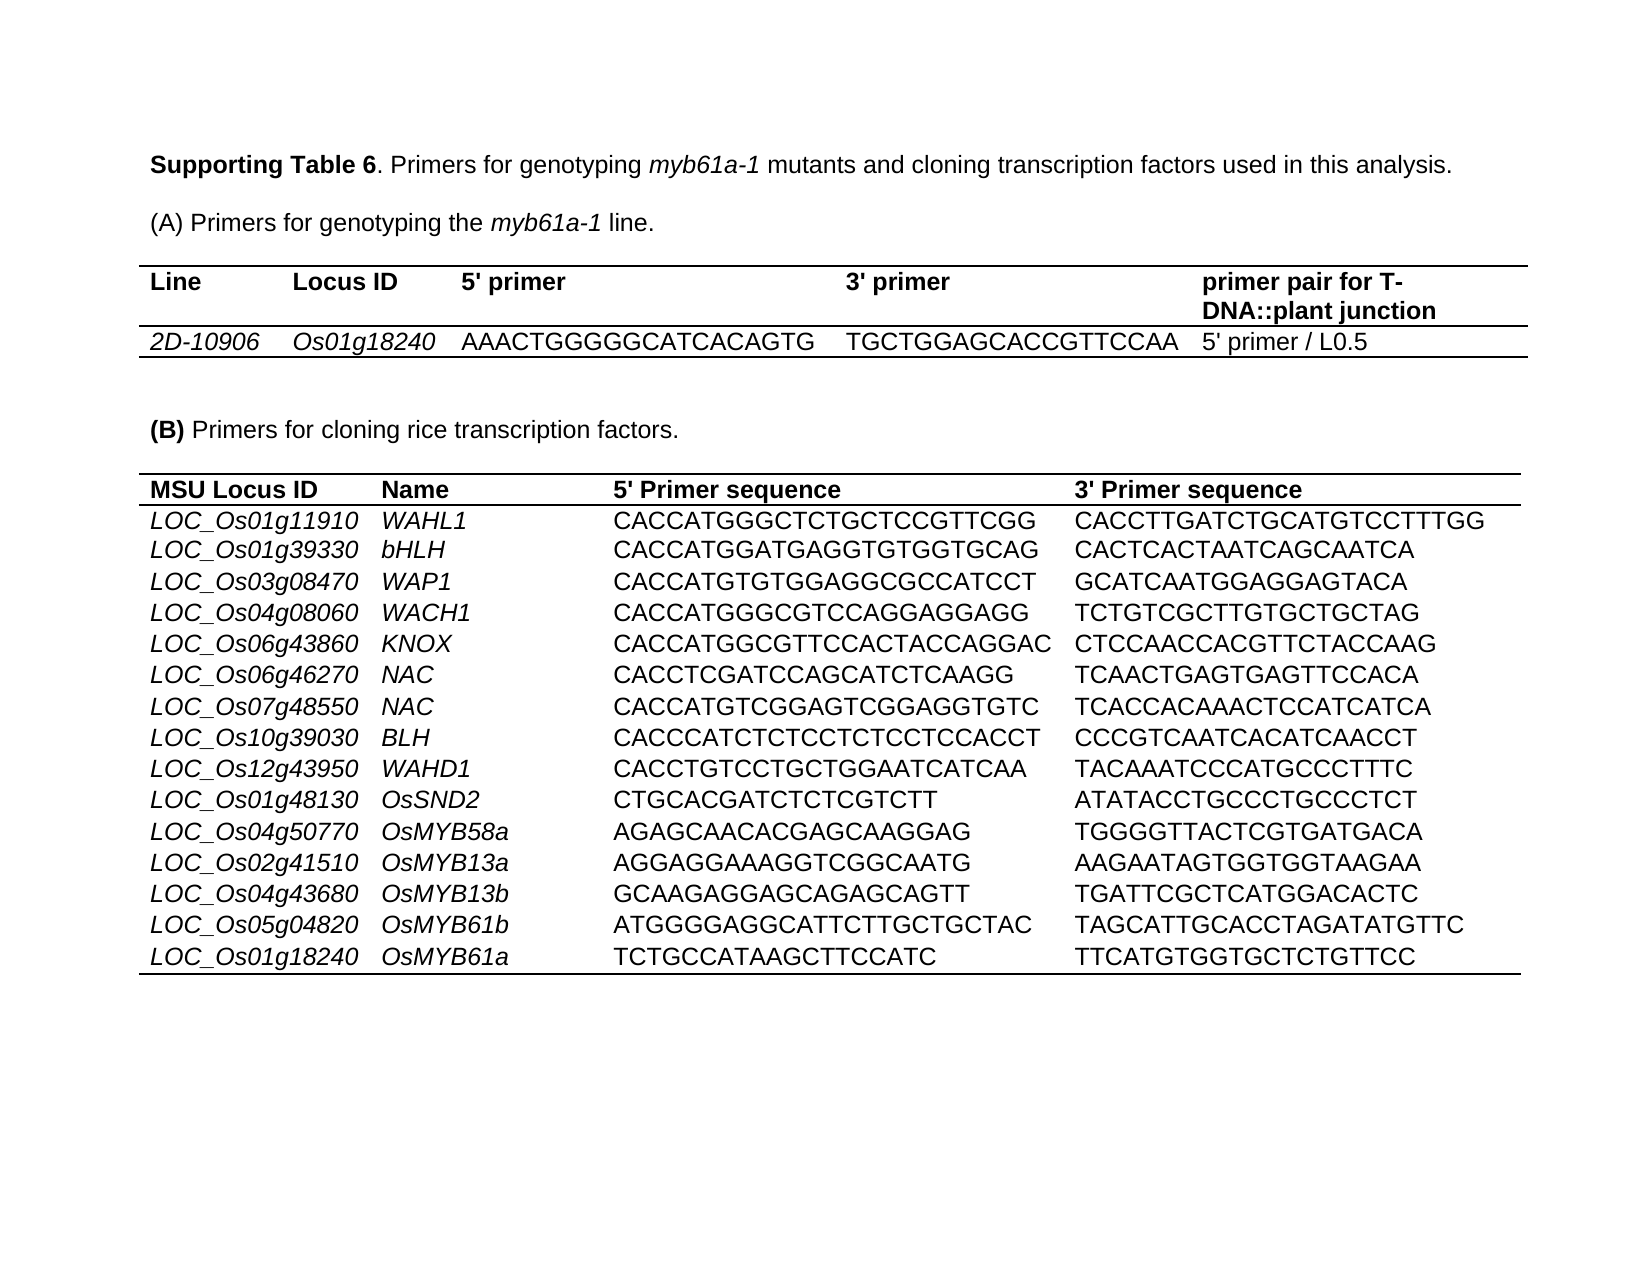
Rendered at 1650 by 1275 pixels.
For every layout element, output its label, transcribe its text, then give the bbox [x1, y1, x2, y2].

table_cell AAGAATAGTGGTGGTAAGAA [1063, 848, 1521, 879]
table_cell CTGCACGATCTCTCGTCTT [602, 785, 1063, 817]
table_cell GCAAGAGGAGCAGAGCAGTT [602, 879, 1063, 910]
table_cell OsMYB61a [370, 942, 602, 973]
table_cell LOC_Os07g48550 [139, 692, 370, 723]
table_cell LOC_Os12g43950 [139, 754, 370, 785]
table_cell CACCATGGGCTCTGCTCCGTTCGG [602, 506, 1063, 535]
table_cell CACCATGGGCGTCCAGGAGGAGG [602, 598, 1063, 629]
table_cell LOC_Os02g41510 [139, 848, 370, 879]
table_cell TTCATGTGGTGCTCTGTTCC [1063, 942, 1521, 973]
table_cell CACCATGGCGTTCCACTACCAGGAC [602, 629, 1063, 660]
table_cell LOC_Os01g39330 [139, 535, 370, 567]
table_cell CACCATGTGTGGAGGCGCCATCCT [602, 567, 1063, 598]
table_cell LOC_Os01g18240 [139, 942, 370, 973]
table_cell LOC_Os01g11910 [139, 506, 370, 535]
table_cell AGAGCAACACGAGCAAGGAG [602, 817, 1063, 848]
table_cell CACCTGTCCTGCTGGAATCATCAA [602, 754, 1063, 785]
table_header primer pair for T-DNA::plant junction [1191, 267, 1528, 324]
table_cell OsMYB58a [370, 817, 602, 848]
table_cell AGGAGGAAAGGTCGGCAATG [602, 848, 1063, 879]
table_cell LOC_Os10g39030 [139, 723, 370, 754]
table_cell LOC_Os01g48130 [139, 785, 370, 817]
table_cell ATATACCTGCCCTGCCCTCT [1063, 785, 1521, 817]
table_cell CACCCATCTCTCCTCTCCTCCACCT [602, 723, 1063, 754]
table_cell LOC_Os04g50770 [139, 817, 370, 848]
table_cell TGCTGGAGCACCGTTCCAA [834, 327, 1191, 356]
table_cell TCAACTGAGTGAGTTCCACA [1063, 660, 1521, 692]
table_cell LOC_Os03g08470 [139, 567, 370, 598]
table_cell bHLH [370, 535, 602, 567]
table_header MSU Locus ID [139, 475, 370, 504]
table_header Locus ID [281, 267, 450, 324]
table_cell TCTGTCGCTTGTGCTGCTAG [1063, 598, 1521, 629]
table_cell BLH [370, 723, 602, 754]
table_cell LOC_Os05g04820 [139, 910, 370, 942]
table_cell TACAAATCCCATGCCCTTTC [1063, 754, 1521, 785]
table_cell CACCATGTCGGAGTCGGAGGTGTC [602, 692, 1063, 723]
table_cell CACTCACTAATCAGCAATCA [1063, 535, 1521, 567]
table_cell TCACCACAAACTCCATCATCA [1063, 692, 1521, 723]
table_cell WACH1 [370, 598, 602, 629]
table_cell CTCCAACCACGTTCTACCAAG [1063, 629, 1521, 660]
table_cell LOC_Os06g46270 [139, 660, 370, 692]
table_cell CACCATGGATGAGGTGTGGTGCAG [602, 535, 1063, 567]
table_header Line [139, 267, 281, 324]
text (A) Primers for genotyping the myb61a-1 line. [150, 207, 1500, 236]
table_cell NAC [370, 692, 602, 723]
table_cell 2D-10906 [139, 327, 281, 356]
table_cell TGATTCGCTCATGGACACTC [1063, 879, 1521, 910]
table_cell ATGGGGAGGCATTCTTGCTGCTAC [602, 910, 1063, 942]
table_cell OsMYB61b [370, 910, 602, 942]
table_cell CACCTTGATCTGCATGTCCTTTGG [1063, 506, 1521, 535]
table_cell CACCTCGATCCAGCATCTCAAGG [602, 660, 1063, 692]
table_cell WAHL1 [370, 506, 602, 535]
table_cell OsMYB13a [370, 848, 602, 879]
table_cell WAHD1 [370, 754, 602, 785]
table_header 5' primer [450, 267, 834, 324]
table_cell Os01g18240 [281, 327, 450, 356]
table_header Name [370, 475, 602, 504]
table_cell LOC_Os04g43680 [139, 879, 370, 910]
table_cell WAP1 [370, 567, 602, 598]
table_cell OsSND2 [370, 785, 602, 817]
table_cell LOC_Os04g08060 [139, 598, 370, 629]
table_cell KNOX [370, 629, 602, 660]
table_cell CCCGTCAATCACATCAACCT [1063, 723, 1521, 754]
table_header 5' Primer sequence [602, 475, 1063, 504]
table_cell GCATCAATGGAGGAGTACA [1063, 567, 1521, 598]
table_cell TAGCATTGCACCTAGATATGTTC [1063, 910, 1521, 942]
table_cell 5' primer / L0.5 [1191, 327, 1528, 356]
text Supporting Table 6. Primers for genotyping myb61a-1 mutants and cloning transcription factors used in this analysis. [150, 150, 1500, 179]
table_cell TCTGCCATAAGCTTCCATC [602, 942, 1063, 973]
table_cell TGGGGTTACTCGTGATGACA [1063, 817, 1521, 848]
table_cell NAC [370, 660, 602, 692]
table_cell AAACTGGGGGCATCACAGTG [450, 327, 834, 356]
table_header 3' primer [834, 267, 1191, 324]
table_cell OsMYB13b [370, 879, 602, 910]
table_cell LOC_Os06g43860 [139, 629, 370, 660]
text (B) Primers for cloning rice transcription factors. [150, 415, 1500, 444]
table_header 3' Primer sequence [1063, 475, 1521, 504]
